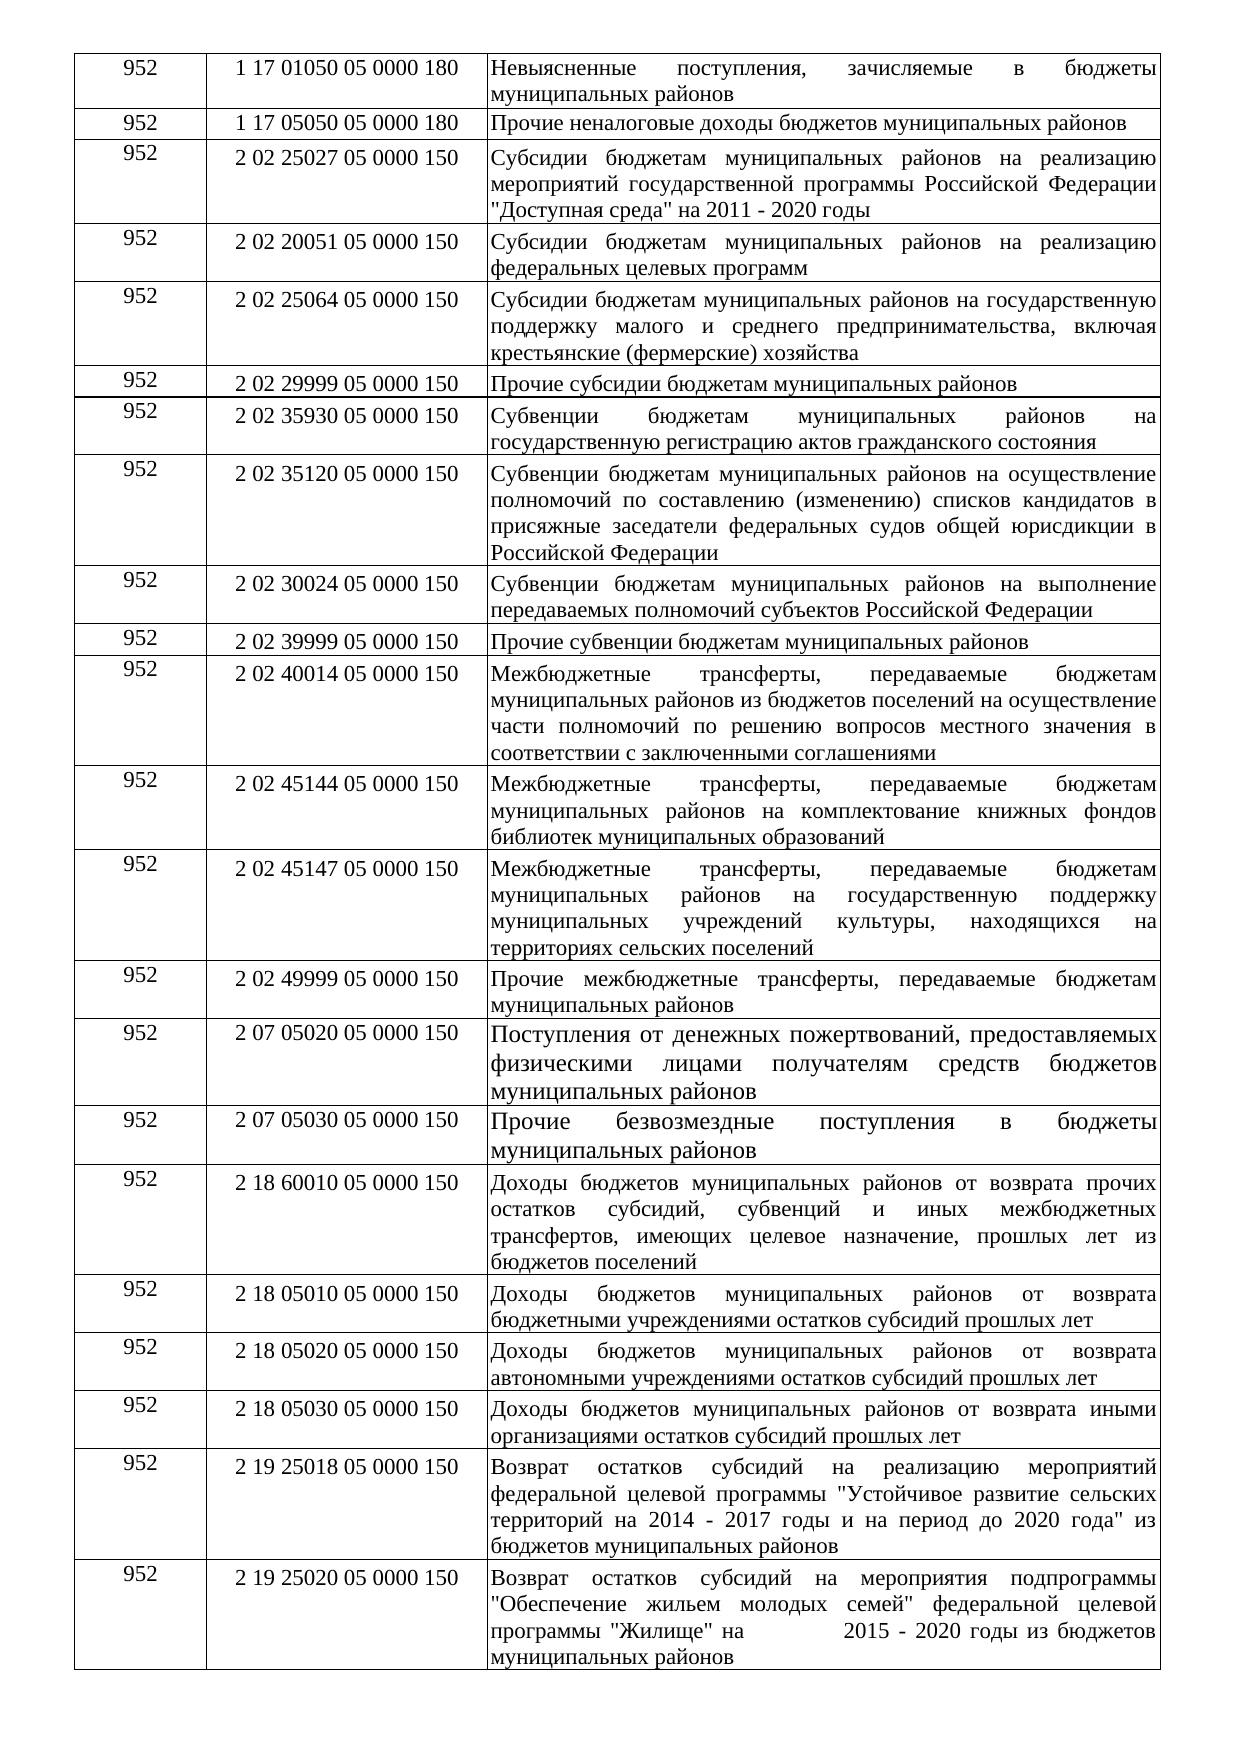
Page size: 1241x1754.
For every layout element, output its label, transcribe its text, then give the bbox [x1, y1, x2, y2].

table_cell Межбюджетные трансферты, передаваемые бюджетам муниципальных районов на государственную поддержку муниципальных учреждений культуры, находящихся на территориях сельских поселений [488, 850, 1160, 960]
table_cell Прочие безвозмездные поступления в бюджеты муниципальных районов [488, 1106, 1160, 1164]
table_cell 952 [75, 140, 206, 223]
table_cell 2 18 05010 05 0000 150 [207, 1275, 487, 1332]
table_cell 2 19 25018 05 0000 150 [207, 1449, 487, 1559]
table_cell Прочие неналоговые доходы бюджетов муниципальных районов [488, 109, 1160, 138]
table_cell 952 [75, 109, 206, 138]
table_cell 952 [75, 1275, 206, 1332]
table_cell 952 [75, 624, 206, 654]
table_cell Прочие субвенции бюджетам муниципальных районов [488, 624, 1160, 654]
table_cell 2 02 30024 05 0000 150 [207, 566, 487, 623]
table_cell Прочие субсидии бюджетам муниципальных районов [488, 366, 1160, 396]
table_cell Прочие межбюджетные трансферты, передаваемые бюджетам муниципальных районов [488, 961, 1160, 1018]
table_cell Поступления от денежных пожертвований, предоставляемых физическими лицами получателям средств бюджетов муниципальных районов [488, 1019, 1160, 1105]
table_cell Субвенции бюджетам муниципальных районов на осуществление полномочий по составлению (изменению) списков кандидатов в присяжные заседатели федеральных судов общей юрисдикции в Российской Федерации [488, 455, 1160, 565]
table_cell 952 [75, 850, 206, 960]
table_cell Возврат остатков субсидий на мероприятия подпрограммы "Обеспечение жильем молодых семей" федеральной целевой программы "Жилище" на 2015 - 2020 годы из бюджетов муниципальных районов [488, 1560, 1160, 1669]
table_cell 952 [75, 398, 206, 454]
table_cell 2 02 25027 05 0000 150 [207, 140, 487, 223]
table_cell 952 [75, 54, 206, 108]
table_cell 952 [75, 1019, 206, 1105]
table_cell 952 [75, 1560, 206, 1669]
table_cell 2 18 05020 05 0000 150 [207, 1333, 487, 1390]
table_cell Субсидии бюджетам муниципальных районов на государственную поддержку малого и среднего предпринимательства, включая крестьянские (фермерские) хозяйства [488, 282, 1160, 365]
table_cell Доходы бюджетов муниципальных районов от возврата бюджетными учреждениями остатков субсидий прошлых лет [488, 1275, 1160, 1332]
table_cell 952 [75, 1333, 206, 1390]
table_cell 952 [75, 1165, 206, 1274]
table_cell 952 [75, 366, 206, 396]
table_cell 2 02 35120 05 0000 150 [207, 455, 487, 565]
table_cell 952 [75, 766, 206, 849]
table_cell 952 [75, 1391, 206, 1448]
table_cell 2 18 05030 05 0000 150 [207, 1391, 487, 1448]
table_cell 2 02 40014 05 0000 150 [207, 656, 487, 765]
table_cell 952 [75, 1449, 206, 1559]
table_cell 2 02 39999 05 0000 150 [207, 624, 487, 654]
table_cell Межбюджетные трансферты, передаваемые бюджетам муниципальных районов из бюджетов поселений на осуществление части полномочий по решению вопросов местного значения в соответствии с заключенными соглашениями [488, 656, 1160, 765]
table_cell 2 02 29999 05 0000 150 [207, 366, 487, 396]
table_cell Субвенции бюджетам муниципальных районов на выполнение передаваемых полномочий субъектов Российской Федерации [488, 566, 1160, 623]
table_cell 952 [75, 282, 206, 365]
table_cell 1 17 01050 05 0000 180 [207, 54, 487, 108]
table_cell 952 [75, 455, 206, 565]
table_cell Доходы бюджетов муниципальных районов от возврата автономными учреждениями остатков субсидий прошлых лет [488, 1333, 1160, 1390]
table_cell Субсидии бюджетам муниципальных районов на реализацию федеральных целевых программ [488, 224, 1160, 281]
table_cell 952 [75, 566, 206, 623]
table_cell Межбюджетные трансферты, передаваемые бюджетам муниципальных районов на комплектование книжных фондов библиотек муниципальных образований [488, 766, 1160, 849]
table_cell 952 [75, 224, 206, 281]
table_cell Доходы бюджетов муниципальных районов от возврата иными организациями остатков субсидий прошлых лет [488, 1391, 1160, 1448]
table_cell 2 02 35930 05 0000 150 [207, 398, 487, 454]
table_cell Доходы бюджетов муниципальных районов от возврата прочих остатков субсидий, субвенций и иных межбюджетных трансфертов, имеющих целевое назначение, прошлых лет из бюджетов поселений [488, 1165, 1160, 1274]
table_cell 952 [75, 961, 206, 1018]
table_cell 2 07 05020 05 0000 150 [207, 1019, 487, 1105]
table_cell 2 02 45147 05 0000 150 [207, 850, 487, 960]
table_cell 952 [75, 1106, 206, 1164]
table_cell Субвенции бюджетам муниципальных районов на государственную регистрацию актов гражданского состояния [488, 398, 1160, 454]
table_cell Субсидии бюджетам муниципальных районов на реализацию мероприятий государственной программы Российской Федерации "Доступная среда" на 2011 - 2020 годы [488, 140, 1160, 223]
table_cell 952 [75, 656, 206, 765]
table_cell 2 19 25020 05 0000 150 [207, 1560, 487, 1669]
table_cell Невыясненные поступления, зачисляемые в бюджеты муниципальных районов [488, 54, 1160, 108]
table_cell Возврат остатков субсидий на реализацию мероприятий федеральной целевой программы "Устойчивое развитие сельских территорий на 2014 - 2017 годы и на период до 2020 года" из бюджетов муниципальных районов [488, 1449, 1160, 1559]
table_cell 2 02 45144 05 0000 150 [207, 766, 487, 849]
table_cell 2 07 05030 05 0000 150 [207, 1106, 487, 1164]
table_cell 2 02 20051 05 0000 150 [207, 224, 487, 281]
table_cell 2 02 49999 05 0000 150 [207, 961, 487, 1018]
table_cell 2 02 25064 05 0000 150 [207, 282, 487, 365]
table_cell 1 17 05050 05 0000 180 [207, 109, 487, 138]
table_cell 2 18 60010 05 0000 150 [207, 1165, 487, 1274]
